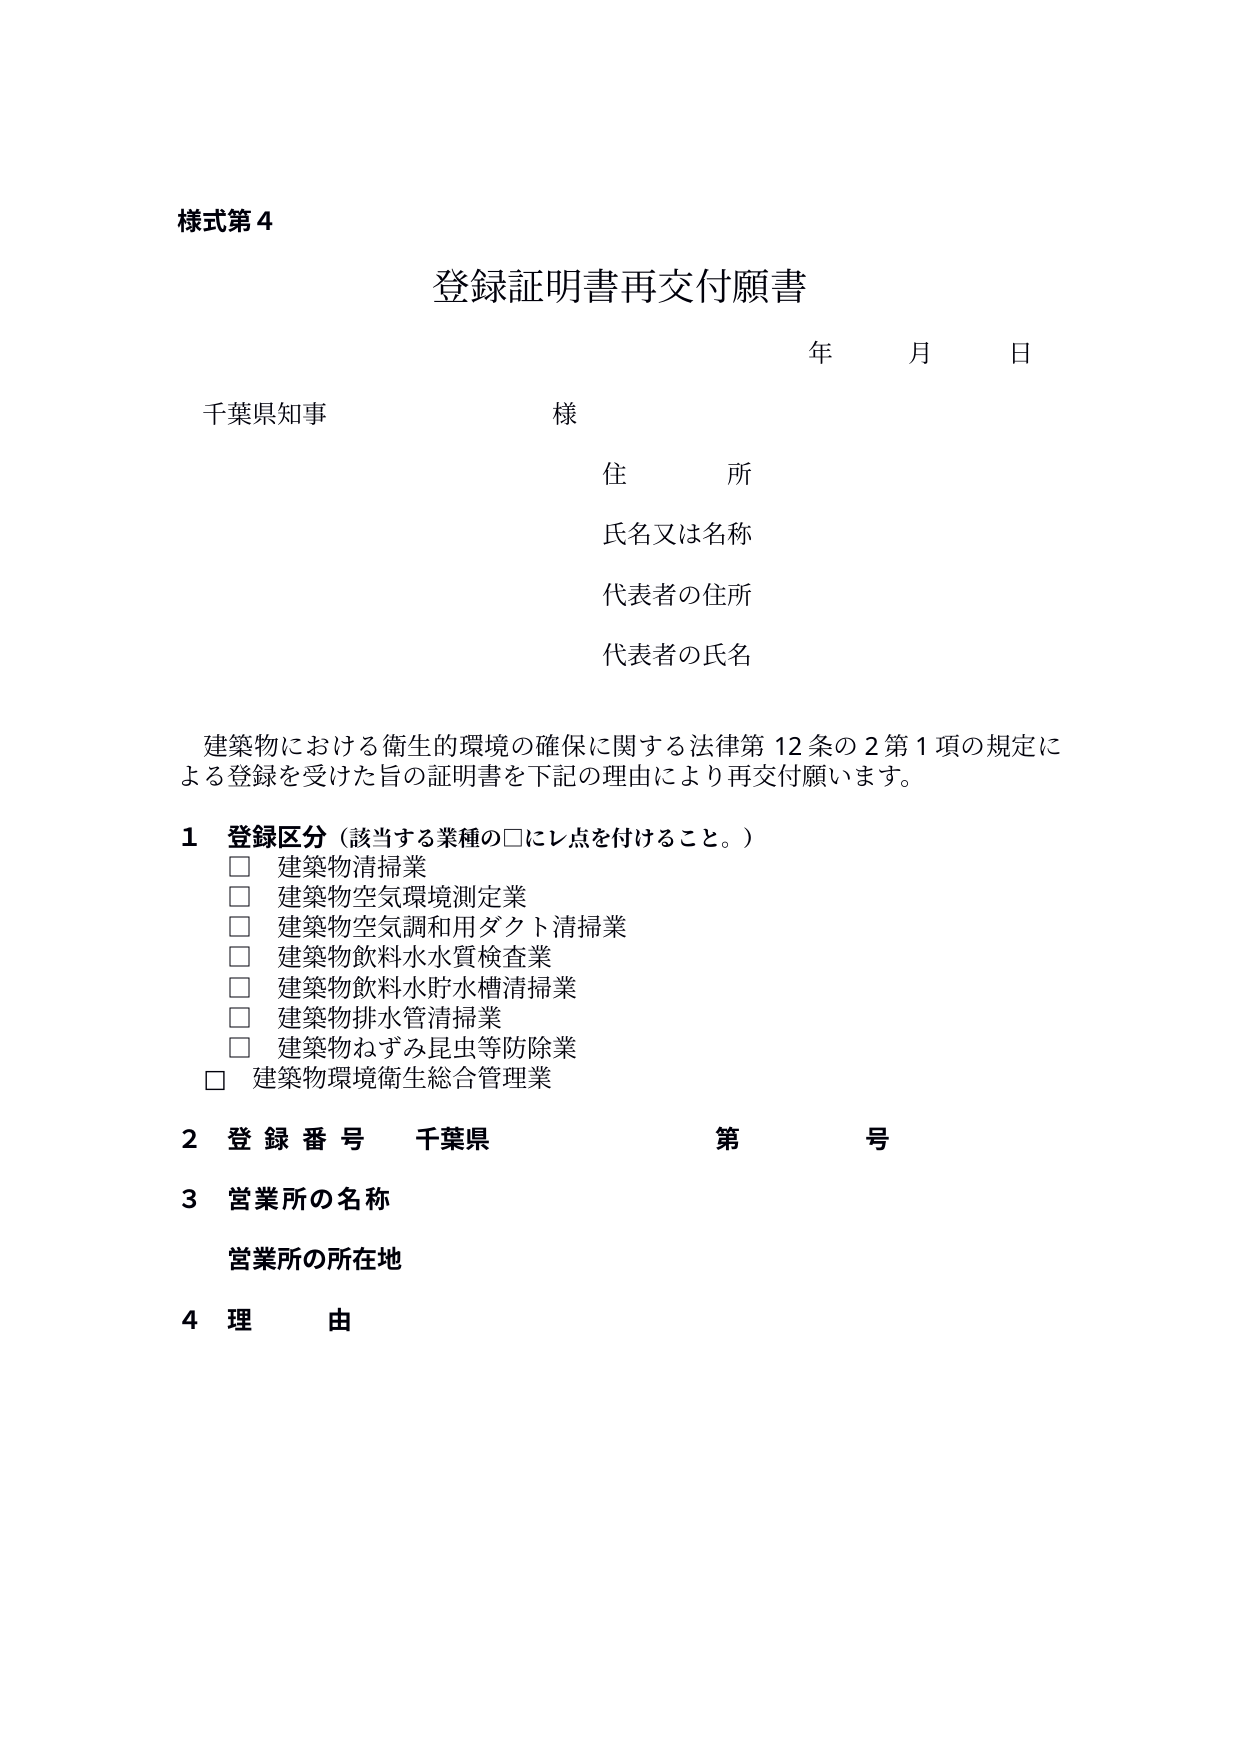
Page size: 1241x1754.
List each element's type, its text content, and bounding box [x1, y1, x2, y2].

text 氏名又は名称 [177, 520, 1063, 550]
text □ 建築物飲料水水質検査業 [177, 943, 1063, 973]
text １ 登録区分（該当する業種の□にレ点を付けること。） [177, 822, 963, 852]
text ４ 理 由 [177, 1305, 1063, 1335]
text 営業所の所在地 [177, 1245, 1063, 1275]
text 代表者の氏名 [177, 641, 1063, 671]
text □ 建築物空気調和用ダクト清掃業 [177, 912, 1063, 943]
text 登録証明書再交付願書 [177, 267, 1063, 308]
text ２ 登録番号 千葉県 第 号 [177, 1124, 1063, 1154]
text □ 建築物排水管清掃業 [177, 1003, 1063, 1033]
text 様式第４ [177, 207, 1063, 237]
text □ 建築物環境衛生総合管理業 [177, 1063, 1063, 1094]
text 年 月 日 [177, 338, 1063, 369]
text 建築物における衛生的環境の確保に関する法律第12条の2第1項の規定による登録を受けた旨の証明書を下記の理由により再交付願います。 [177, 731, 1063, 792]
text 代表者の住所 [177, 580, 1063, 610]
text 住 所 [177, 459, 1063, 489]
text □ 建築物清掃業 [177, 852, 1063, 882]
text □ 建築物空気環境測定業 [177, 882, 1063, 912]
text 千葉県知事 様 [177, 399, 1063, 429]
text □ 建築物ねずみ昆虫等防除業 [177, 1033, 1063, 1063]
text ３ 営業所の名称 [177, 1184, 1063, 1214]
text □ 建築物飲料水貯水槽清掃業 [177, 973, 1063, 1003]
